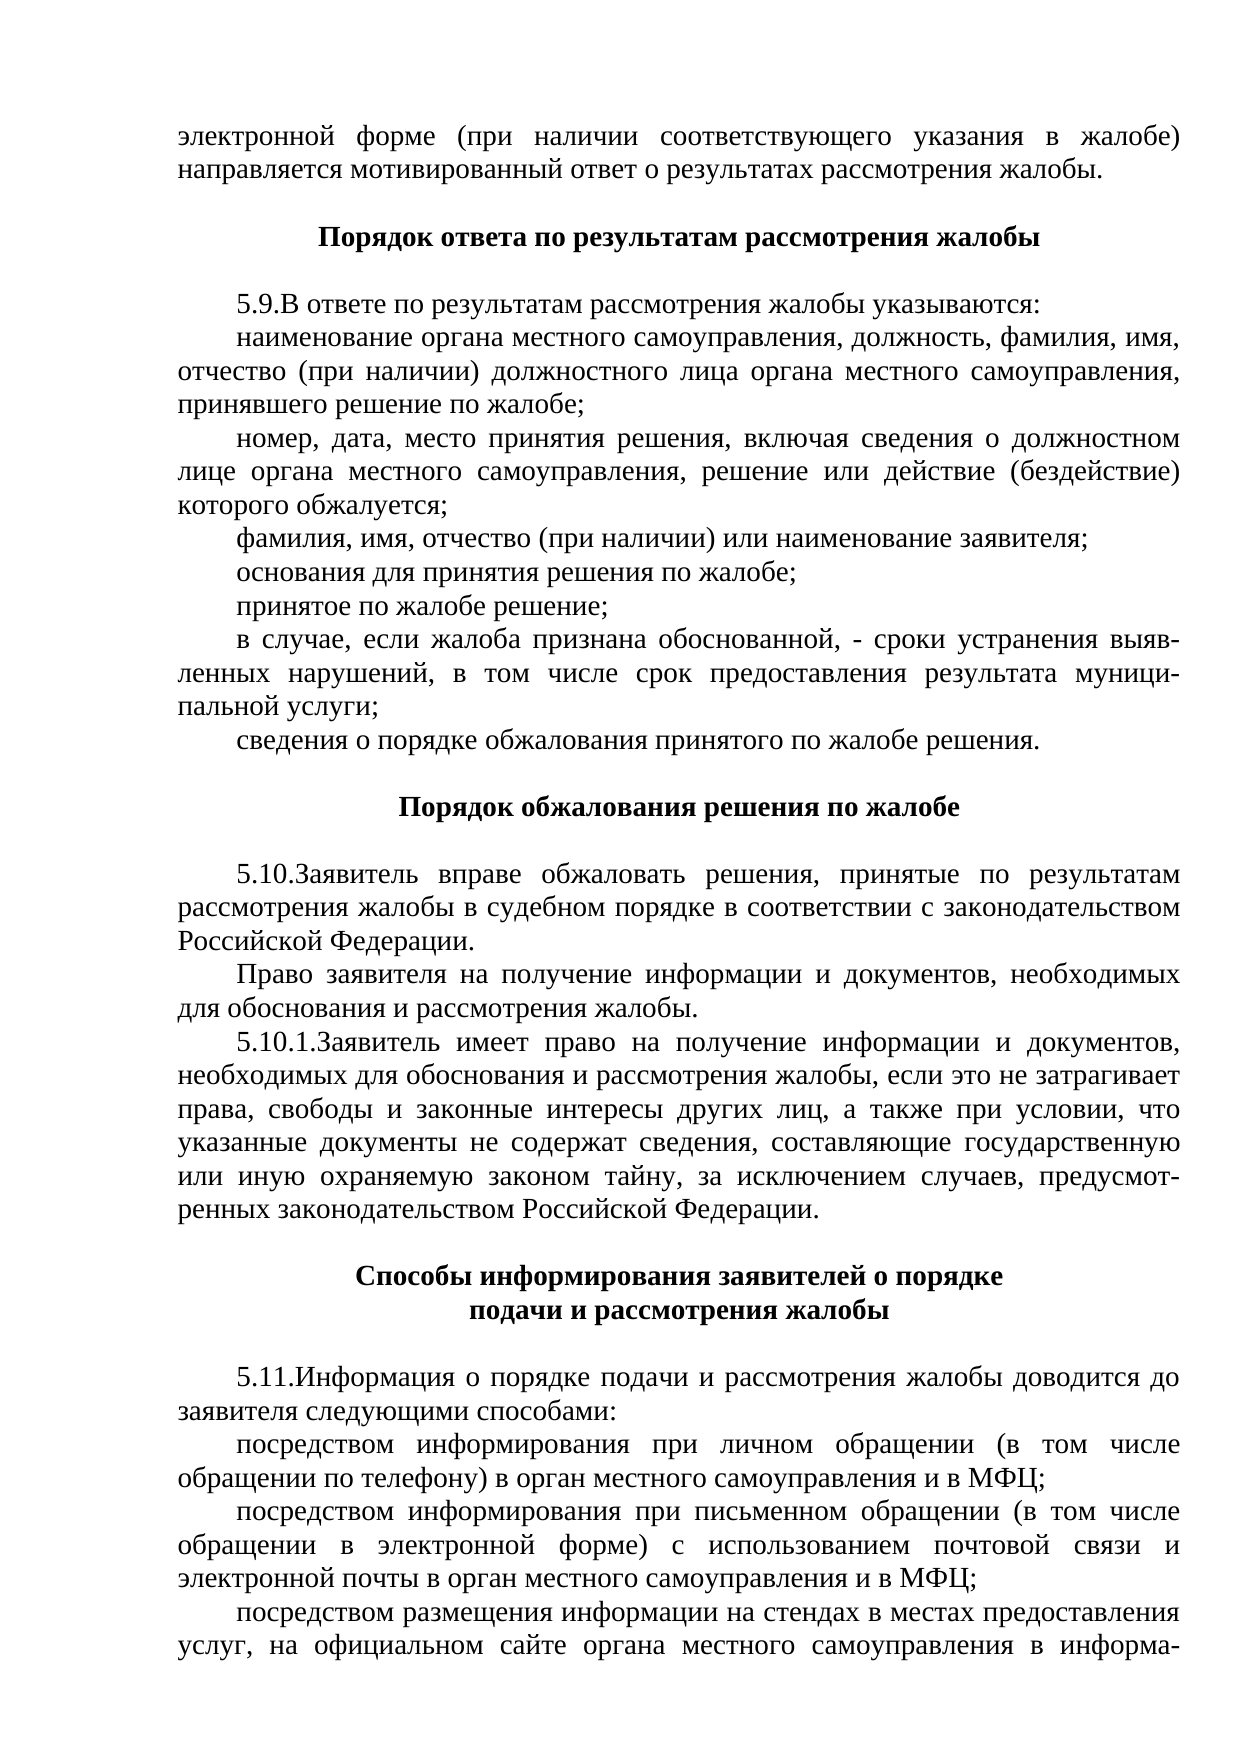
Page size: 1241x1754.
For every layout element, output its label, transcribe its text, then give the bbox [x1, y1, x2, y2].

text 5.9.В ответе по результатам рассмотрения жалобы указываются: [177, 286, 1181, 319]
text посредством информирования при личном обращении (в том числе обращении по телефону) в орган местного самоуправления и в МФЦ; [177, 1426, 1181, 1493]
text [177, 1594, 1181, 1661]
text принятое по жалобе решение; [177, 588, 1181, 621]
text сведения о порядке обжалования принятого по жалобе решения. [177, 722, 1181, 755]
text Порядок ответа по результатам рассмотрения жалобы [177, 219, 1181, 252]
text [177, 118, 1181, 185]
text фамилия, имя, отчество (при наличии) или наименование заявителя; [177, 521, 1181, 554]
text Право заявителя на получение информации и документов, необходимых для обоснования и рассмотрения жалобы. [177, 957, 1181, 1024]
text 5.10.Заявитель вправе обжаловать решения, принятые по результатам рассмотрения жалобы в судебном порядке в соответствии с законодательством Российской Федерации. [177, 856, 1181, 957]
text номер, дата, место принятия решения, включая сведения о должностном лице органа местного самоуправления, решение или действие (бездействие) которого обжалуется; [177, 420, 1181, 521]
text 5.10.1.Заявитель имеет право на получение информации и документов, необходимых для обоснования и рассмотрения жалобы, если это не затрагивает права, свободы и законные интересы других лиц, а также при условии, что указанные документы не содержат сведения, составляющие государственную или иную охраняемую законом тайну, за исключением случаев, предусмот-ренных законодательством Российской Федерации. [177, 1024, 1181, 1225]
text посредством информирования при письменном обращении (в том числе обращении в электронной форме) с использованием почтовой связи и электронной почты в орган местного самоуправления и в МФЦ; [177, 1493, 1181, 1594]
text основания для принятия решения по жалобе; [177, 554, 1181, 588]
text 5.11.Информация о порядке подачи и рассмотрения жалобы доводится до заявителя следующими способами: [177, 1359, 1181, 1426]
text в случае, если жалоба признана обоснованной, - сроки устранения выяв-ленных нарушений, в том числе срок предоставления результата муници-пальной услуги; [177, 621, 1181, 722]
text Способы информирования заявителей о порядке [177, 1258, 1181, 1292]
text подачи и рассмотрения жалобы [177, 1292, 1181, 1326]
text Порядок обжалования решения по жалобе [177, 789, 1181, 822]
text наименование органа местного самоуправления, должность, фамилия, имя, отчество (при наличии) должностного лица органа местного самоуправления, принявшего решение по жалобе; [177, 319, 1181, 420]
